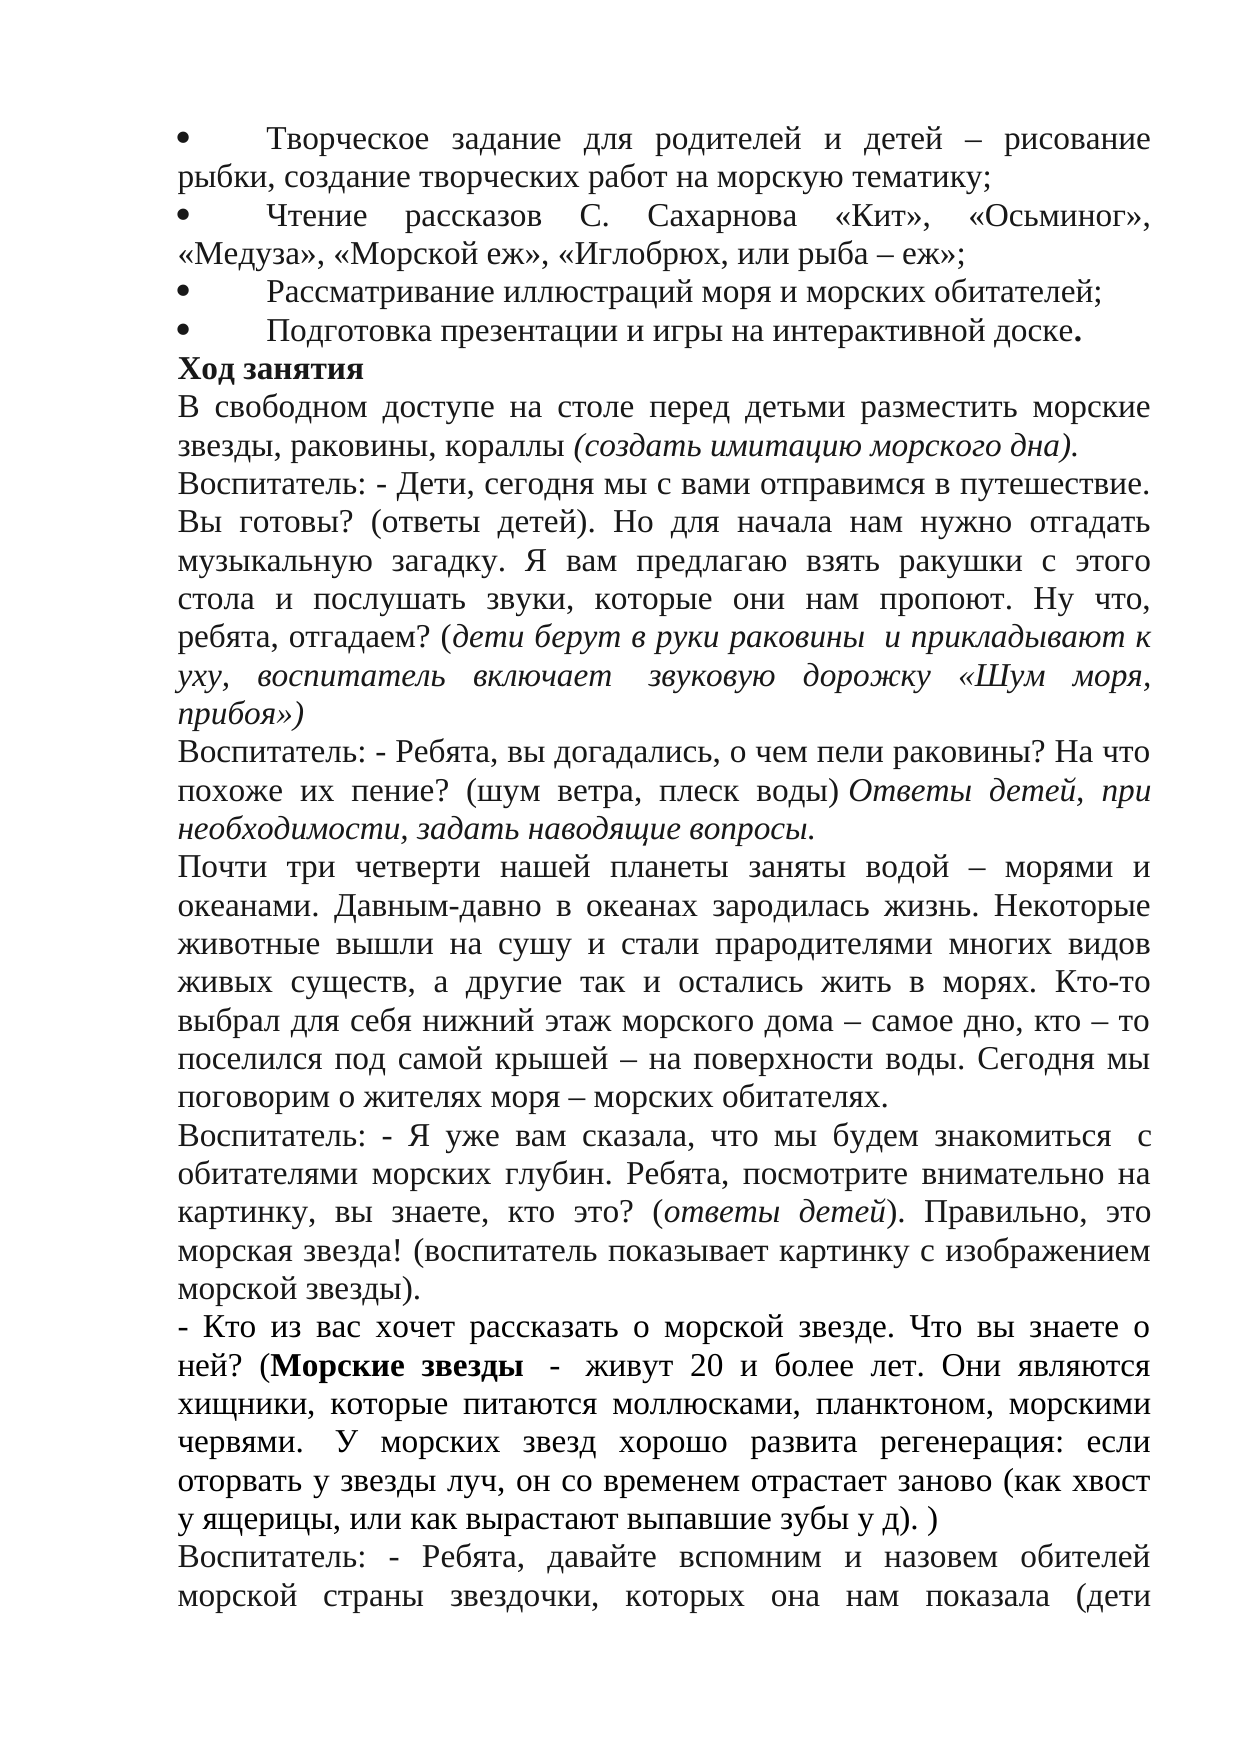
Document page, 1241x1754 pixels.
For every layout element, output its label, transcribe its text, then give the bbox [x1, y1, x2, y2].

text Воспитатель: - Ребята, вы догадались, о чем пели раковины? На что похоже их пение? (шум ветра, плеск воды) Ответы детей, при необходимости, задать наводящие вопросы. [177, 731, 1152, 846]
text Почти три четверти нашей планеты заняты водой – морями и океанами. Давным-давно в океанах зародилась жизнь. Некоторые животные вышли на сушу и стали прародителями многих видов живых существ, а другие так и остались жить в морях. Кто-то выбрал для себя нижний этаж морского дома – самое дно, кто – то поселился под самой крышей – на поверхности воды. Сегодня мы поговорим о жителях моря – морских обитателях. [177, 846, 1152, 1115]
text - Кто из вас хочет рассказать о морской звезде. Что вы знаете о ней? (Морские звезды - живут 20 и более лет. Они являются хищники, которые питаются моллюсками, планктоном, морскими червями. У морских звезд хорошо развита регенерация: если оторвать у звезды луч, он со временем отрастает заново (как хвост у ящерицы, или как вырастают выпавшие зубы у д). ) [177, 1306, 1152, 1536]
text  Творческое задание для родителей и детей – рисование рыбки, создание творческих работ на морскую тематику; [177, 118, 1152, 195]
text  Подготовка презентации и игры на интерактивной доске. [177, 310, 1152, 348]
text Воспитатель: - Я уже вам сказала, что мы будем знакомиться с обитателями морских глубин. Ребята, посмотрите внимательно на картинку, вы знаете, кто это? (ответы детей). Правильно, это морская звезда! (воспитатель показывает картинку с изображением морской звезды). [177, 1115, 1152, 1306]
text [177, 1536, 1152, 1613]
text Воспитатель: - Дети, сегодня мы с вами отправимся в путешествие. Вы готовы? (ответы детей). Но для начала нам нужно отгадать музыкальную загадку. Я вам предлагаю взять ракушки с этого стола и послушать звуки, которые они нам пропоют. Ну что, ребята, отгадаем? (дети берут в руки раковины и прикладывают к уху, воспитатель включает звуковую дорожку «Шум моря, прибоя») [177, 463, 1152, 731]
text В свободном доступе на столе перед детьми разместить морские звезды, раковины, кораллы (создать имитацию морского дна). [177, 386, 1152, 463]
text  Рассматривание иллюстраций моря и морских обитателей; [177, 271, 1152, 310]
text Ход занятия [177, 348, 1152, 386]
text  Чтение рассказов С. Сахарнова «Кит», «Осьминог», «Медуза», «Морской еж», «Иглобрюх, или рыба – еж»; [177, 195, 1152, 271]
